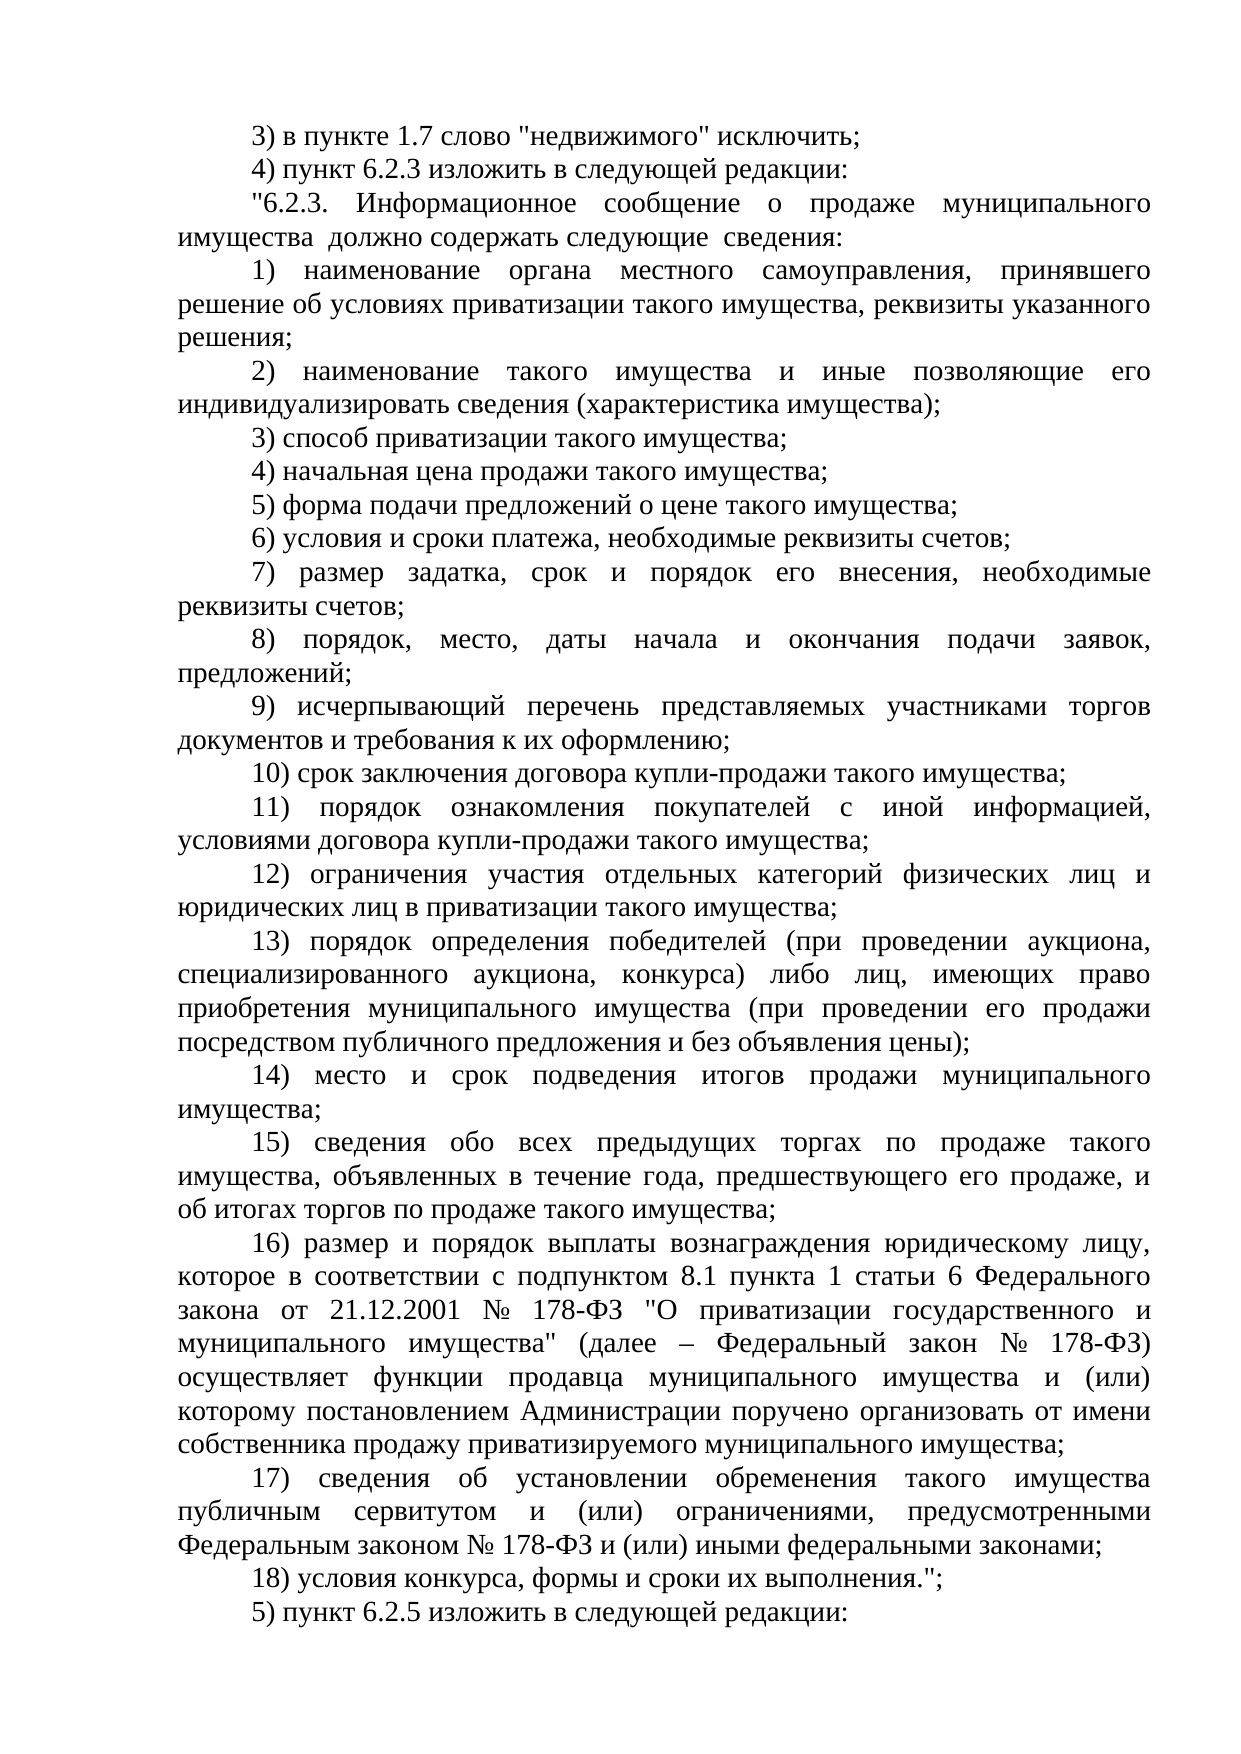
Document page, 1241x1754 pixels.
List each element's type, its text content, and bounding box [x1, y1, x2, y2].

text 5) форма подачи предложений о цене такого имущества; [177, 487, 1152, 521]
text 11) порядок ознакомления покупателей с иной информацией, условиями договора купли-продажи такого имущества; [177, 789, 1152, 856]
text 3) в пункте 1.7 слово "недвижимого" исключить; [177, 118, 1152, 152]
text 8) порядок, место, даты начала и окончания подачи заявок, предложений; [177, 621, 1152, 688]
text 1) наименование органа местного самоуправления, принявшего решение об условиях приватизации такого имущества, реквизиты указанного решения; [177, 252, 1152, 353]
text 16) размер и порядок выплаты вознаграждения юридическому лицу, которое в соответствии с подпунктом 8.1 пункта 1 статьи 6 Федерального закона от 21.12.2001 № 178-ФЗ "О приватизации государственного и муниципального имущества" (далее – Федеральный закон № 178-ФЗ) осуществляет функции продавца муниципального имущества и (или) которому постановлением Администрации поручено организовать от имени собственника продажу приватизируемого муниципального имущества; [177, 1225, 1152, 1460]
text 9) исчерпывающий перечень представляемых участниками торгов документов и требования к их оформлению; [177, 688, 1152, 755]
text 2) наименование такого имущества и иные позволяющие его индивидуализировать сведения (характеристика имущества); [177, 353, 1152, 420]
text 10) срок заключения договора купли-продажи такого имущества; [177, 755, 1152, 789]
text 6) условия и сроки платежа, необходимые реквизиты счетов; [177, 521, 1152, 554]
text 3) способ приватизации такого имущества; [177, 420, 1152, 453]
text 12) ограничения участия отдельных категорий физических лиц и юридических лиц в приватизации такого имущества; [177, 856, 1152, 923]
text 14) место и срок подведения итогов продажи муниципального имущества; [177, 1057, 1152, 1124]
text 13) порядок определения победителей (при проведении аукциона, специализированного аукциона, конкурса) либо лиц, имеющих право приобретения муниципального имущества (при проведении его продажи посредством публичного предложения и без объявления цены); [177, 923, 1152, 1057]
text 17) сведения об установлении обременения такого имущества публичным сервитутом и (или) ограничениями, предусмотренными Федеральным законом № 178-ФЗ и (или) иными федеральными законами; [177, 1460, 1152, 1560]
text 4) пункт 6.2.3 изложить в следующей редакции: [177, 152, 1152, 185]
text "6.2.3. Информационное сообщение о продаже муниципального имущества должно содержать следующие сведения: [177, 185, 1152, 252]
text 15) сведения обо всех предыдущих торгах по продаже такого имущества, объявленных в течение года, предшествующего его продаже, и об итогах торгов по продаже такого имущества; [177, 1124, 1152, 1225]
text 18) условия конкурса, формы и сроки их выполнения."; [177, 1560, 1152, 1594]
text 5) пункт 6.2.5 изложить в следующей редакции: [177, 1594, 1152, 1627]
text 4) начальная цена продажи такого имущества; [177, 453, 1152, 487]
text 7) размер задатка, срок и порядок его внесения, необходимые реквизиты счетов; [177, 554, 1152, 621]
